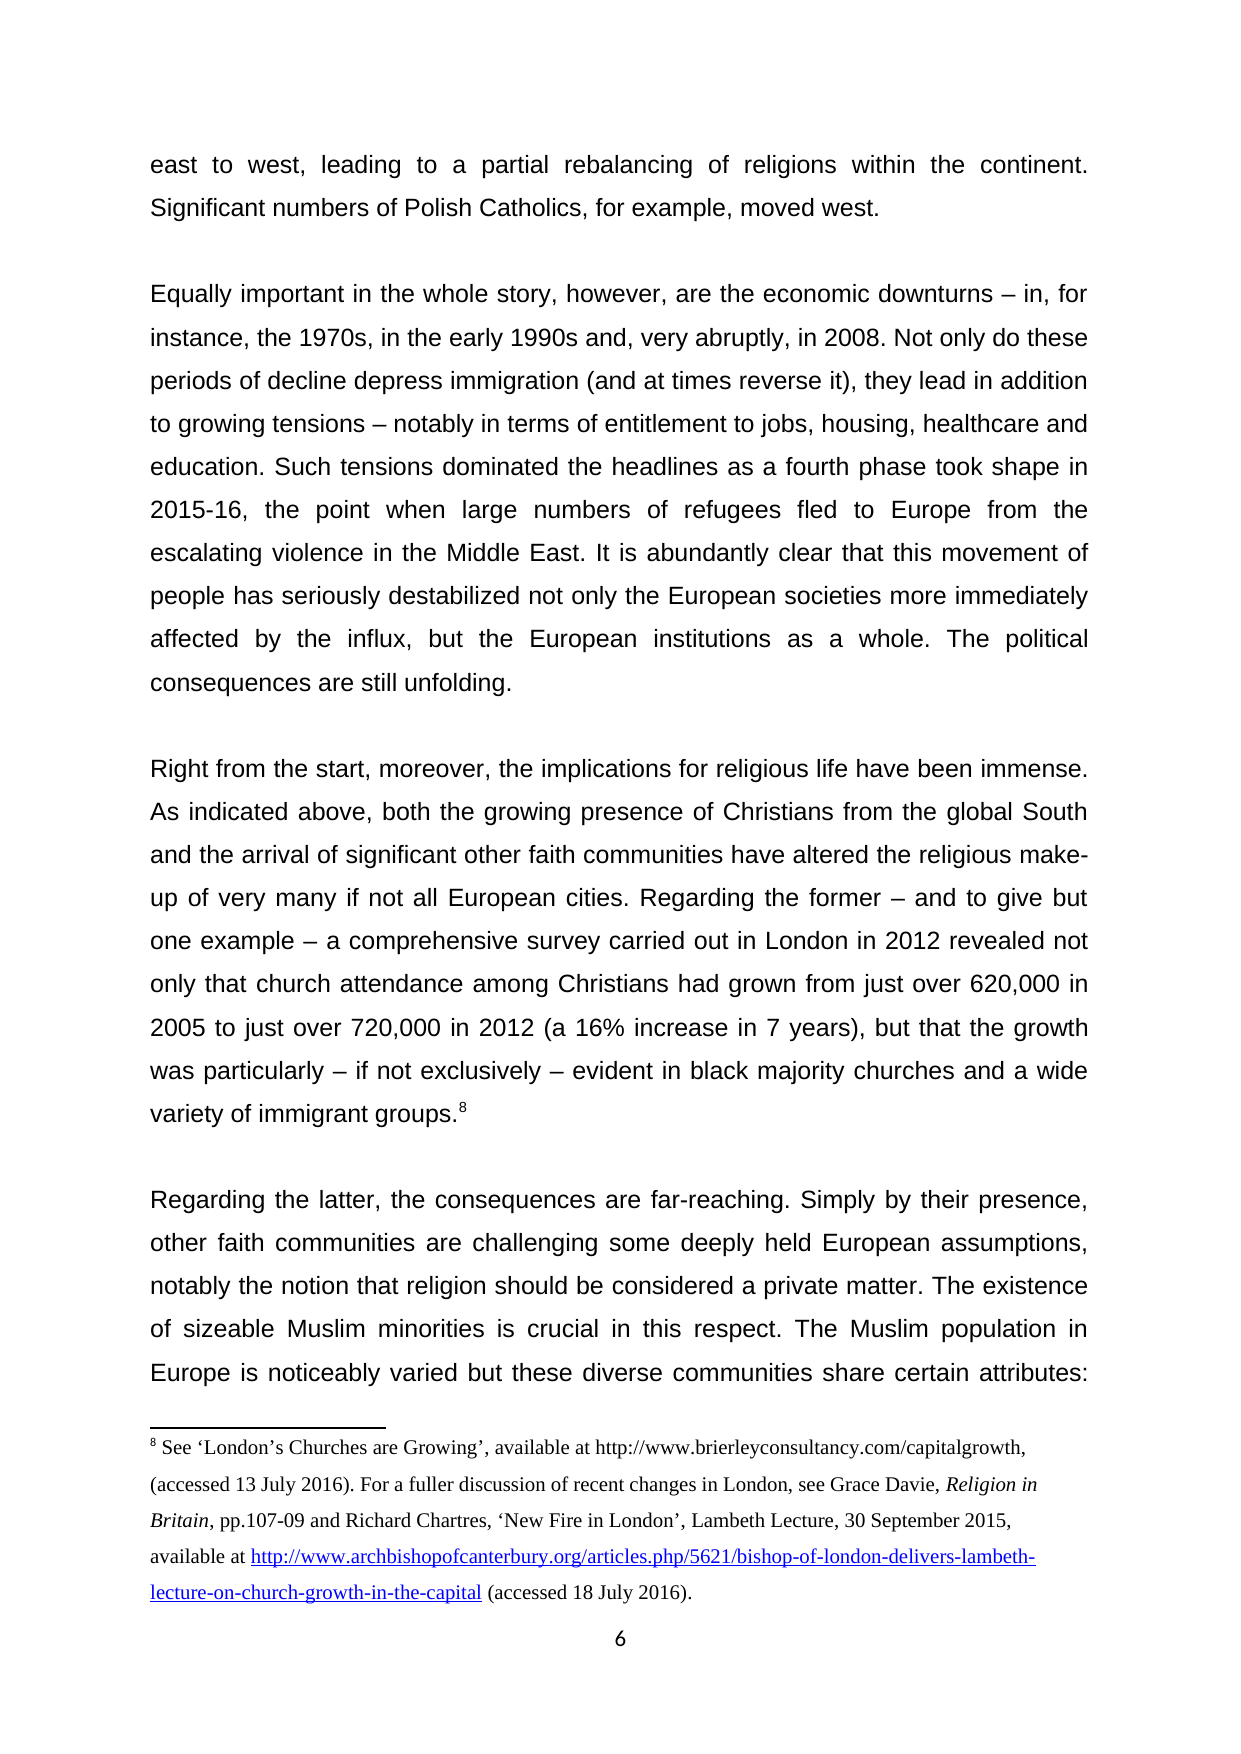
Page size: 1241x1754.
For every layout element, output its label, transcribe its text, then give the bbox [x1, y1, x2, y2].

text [150, 1185, 1090, 1386]
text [150, 150, 1090, 222]
text Equally important in the whole story, however, are the economic downturns – in, for instance, the 1970s, in the early 1990s and, very abruptly, in 2008. Not only do these periods of decline depress immigration (and at times reverse it), they lead in addition to growing tensions – notably in terms of entitlement to jobs, housing, healthcare and education. Such tensions dominated the headlines as a fourth phase took shape in 2015-16, the point when large numbers of refugees fled to Europe from the escalating violence in the Middle East. It is abundantly clear that this movement of people has seriously destabilized not only the European societies more immediately affected by the influx, but the European institutions as a whole. The political consequences are still unfolding. [150, 279, 1090, 696]
text Right from the start, moreover, the implications for religious life have been immense. As indicated above, both the growing presence of Christians from the global South and the arrival of significant other faith communities have altered the religious make-up of very many if not all European cities. Regarding the former – and to give but one example – a comprehensive survey carried out in London in 2012 revealed not only that church attendance among Christians had grown from just over 620,000 in 2005 to just over 720,000 in 2012 (a 16% increase in 7 years), but that the growth was particularly – if not exclusively – evident in black majority churches and a wide variety of immigrant groups. [150, 754, 1090, 1127]
